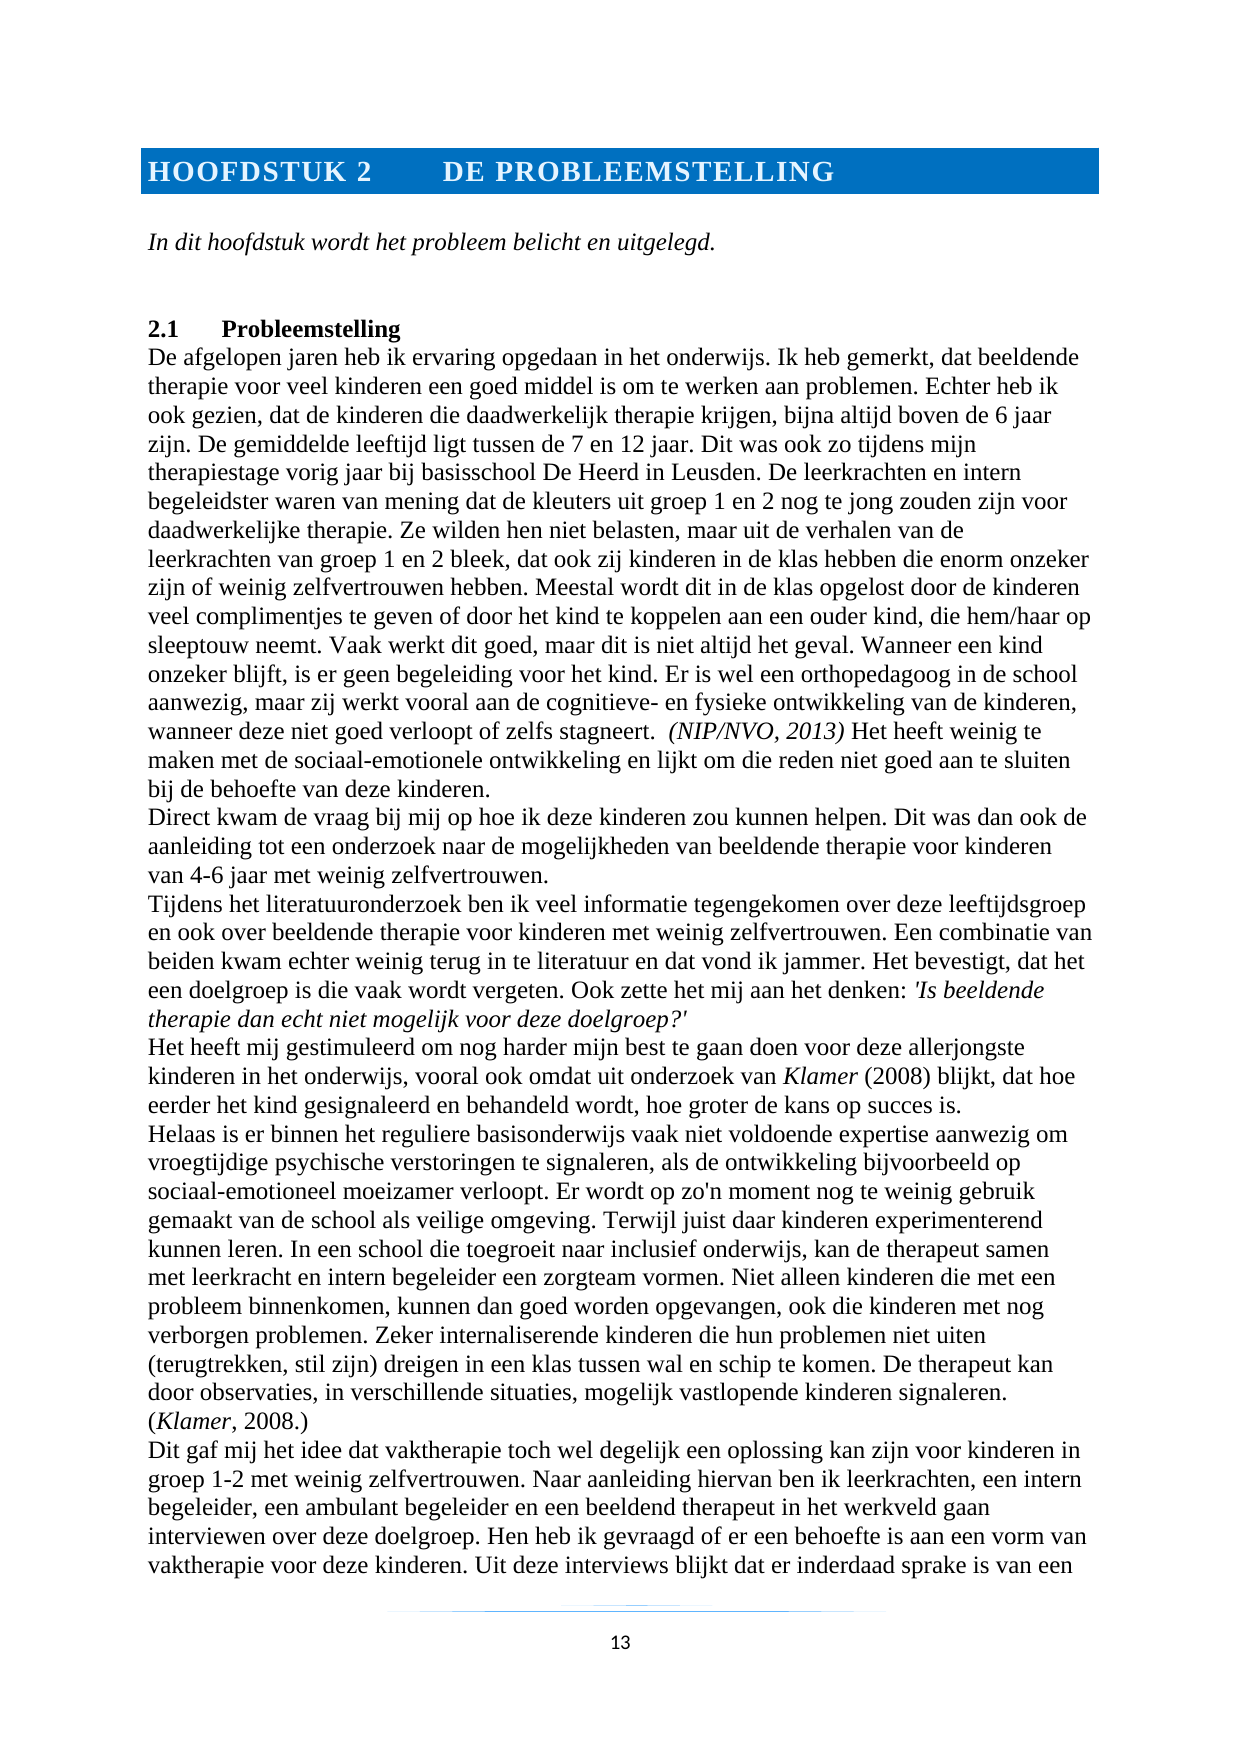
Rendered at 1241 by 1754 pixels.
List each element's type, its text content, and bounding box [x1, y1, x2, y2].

text In dit hoofdstuk wordt het probleem belicht en uitgelegd. [148, 227, 1093, 256]
text 2.1 Probleemstelling [148, 314, 1093, 342]
text Direct kwam de vraag bij mij op hoe ik deze kinderen zou kunnen helpen. Dit was dan ook de aanleiding tot een onderzoek naar de mogelijkheden van beeldende therapie voor kinderen van 4-6 jaar met weinig zelfvertrouwen. [148, 802, 1093, 889]
text Tijdens het literatuuronderzoek ben ik veel informatie tegengekomen over deze leeftijdsgroep en ook over beeldende therapie voor kinderen met weinig zelfvertrouwen. Een combinatie van beiden kwam echter weinig terug in te literatuur en dat vond ik jammer. Het bevestigt, dat het een doelgroep is die vaak wordt vergeten. Ook zette het mij aan het denken: 'Is beeldende therapie dan echt niet mogelijk voor deze doelgroep?' [148, 889, 1093, 1032]
subtitle Hoofdstuk 2 De probleemstelling [148, 154, 1093, 187]
text Helaas is er binnen het reguliere basisonderwijs vaak niet voldoende expertise aanwezig om vroegtijdige psychische verstoringen te signaleren, als de ontwikkeling bijvoorbeeld op sociaal-emotioneel moeizamer verloopt. Er wordt op zo'n moment nog te weinig gebruik gemaakt van de school als veilige omgeving. Terwijl juist daar kinderen experimenterend kunnen leren. In een school die toegroeit naar inclusief onderwijs, kan de therapeut samen met leerkracht en intern begeleider een zorgteam vormen. Niet alleen kinderen die met een probleem binnenkomen, kunnen dan goed worden opgevangen, ook die kinderen met nog verborgen problemen. Zeker internaliserende kinderen die hun problemen niet uiten (terugtrekken, stil zijn) dreigen in een klas tussen wal en schip te komen. De therapeut kan door observaties, in verschillende situaties, mogelijk vastlopende kinderen signaleren. (Klamer, 2008.) [148, 1119, 1093, 1435]
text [148, 1435, 1093, 1579]
text De afgelopen jaren heb ik ervaring opgedaan in het onderwijs. Ik heb gemerkt, dat beeldende therapie voor veel kinderen een goed middel is om te werken aan problemen. Echter heb ik ook gezien, dat de kinderen die daadwerkelijk therapie krijgen, bijna altijd boven de 6 jaar zijn. De gemiddelde leeftijd ligt tussen de 7 en 12 jaar. Dit was ook zo tijdens mijn therapiestage vorig jaar bij basisschool De Heerd in Leusden. De leerkrachten en intern begeleidster waren van mening dat de kleuters uit groep 1 en 2 nog te jong zouden zijn voor daadwerkelijke therapie. Ze wilden hen niet belasten, maar uit de verhalen van de leerkrachten van groep 1 en 2 bleek, dat ook zij kinderen in de klas hebben die enorm onzeker zijn of weinig zelfvertrouwen hebben. Meestal wordt dit in de klas opgelost door de kinderen veel complimentjes te geven of door het kind te koppelen aan een ouder kind, die hem/haar op sleeptouw neemt. Vaak werkt dit goed, maar dit is niet altijd het geval. Wanneer een kind onzeker blijft, is er geen begeleiding voor het kind. Er is wel een orthopedagoog in de school aanwezig, maar zij werkt vooral aan de cognitieve- en fysieke ontwikkeling van de kinderen, wanneer deze niet goed verloopt of zelfs stagneert. (NIP/NVO, 2013) Het heeft weinig te maken met de sociaal-emotionele ontwikkeling en lijkt om die reden niet goed aan te sluiten bij de behoefte van deze kinderen. [148, 342, 1093, 802]
text Het heeft mij gestimuleerd om nog harder mijn best te gaan doen voor deze allerjongste kinderen in het onderwijs, vooral ook omdat uit onderzoek van Klamer (2008) blijkt, dat hoe eerder het kind gesignaleerd en behandeld wordt, hoe groter de kans op succes is. [148, 1032, 1093, 1119]
